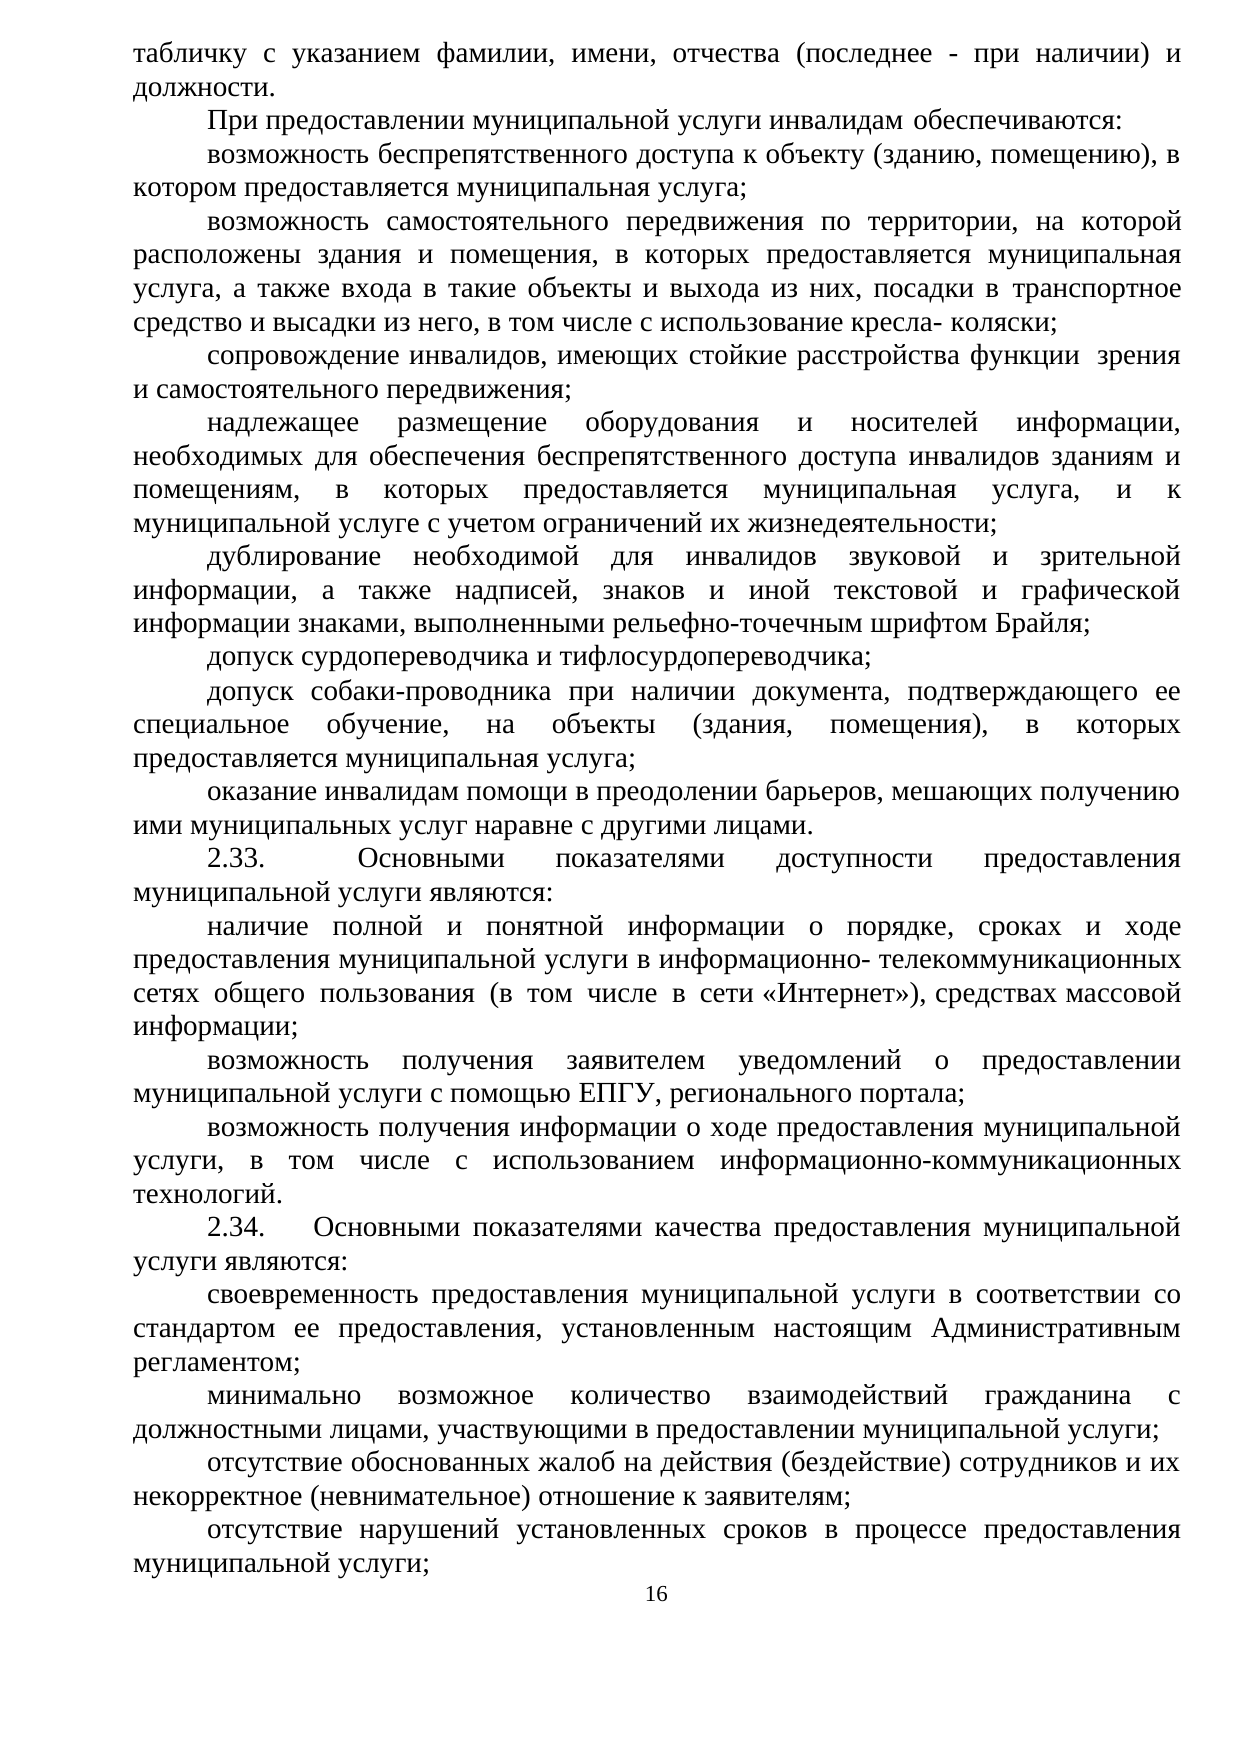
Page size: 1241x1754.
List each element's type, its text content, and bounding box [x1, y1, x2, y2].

text наличие полной и понятной информации о порядке, сроках и ходе предоставления муниципальной услуги в информационно- телекоммуникационных сетях общего пользования (в том числе в сети «Интернет»), средствах массовой информации; [133, 908, 1182, 1042]
text допуск собаки-проводника при наличии документа, подтверждающего ее специальное обучение, на объекты (здания, помещения), в которых предоставляется муниципальная услуга; [133, 673, 1181, 773]
text При предоставлении муниципальной услуги инвалидам обеспечиваются: [133, 102, 1181, 136]
text надлежащее размещение оборудования и носителей информации, необходимых для обеспечения беспрепятственного доступа инвалидов зданиям и помещениям, в которых предоставляется муниципальная услуга, и к муниципальной услуге с учетом ограничений их жизнедеятельности; [133, 404, 1181, 538]
text оказание инвалидам помощи в преодолении барьеров, мешающих получению ими муниципальных услуг наравне с другими лицами. [133, 773, 1181, 841]
text дублирование необходимой для инвалидов звуковой и зрительной информации, а также надписей, знаков и иной текстовой и графической информации знаками, выполненными рельефно-точечным шрифтом Брайля; [133, 538, 1181, 639]
text допуск сурдопереводчика и тифлосурдопереводчика; [133, 639, 1194, 673]
text минимально возможное количество взаимодействий гражданина с должностными лицами, участвующими в предоставлении муниципальной услуги; [133, 1377, 1181, 1444]
list Основными показателями доступности предоставления муниципальной услуги являются: [133, 841, 1181, 908]
text сопровождение инвалидов, имеющих стойкие расстройства функции зрения и самостоятельного передвижения; [133, 337, 1181, 404]
text возможность беспрепятственного доступа к объекту (зданию, помещению), в котором предоставляется муниципальная услуга; [133, 136, 1181, 203]
text возможность получения информации о ходе предоставления муниципальной услуги, в том числе с использованием информационно-коммуникационных технологий. [133, 1109, 1182, 1209]
list Основными показателями качества предоставления муниципальной услуги являются: [133, 1209, 1181, 1277]
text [133, 35, 1181, 102]
text своевременность предоставления муниципальной услуги в соответствии со стандартом ее предоставления, установленным настоящим Административным регламентом; [133, 1277, 1181, 1377]
text отсутствие обоснованных жалоб на действия (бездействие) сотрудников и их некорректное (невнимательное) отношение к заявителям; [133, 1444, 1181, 1511]
text отсутствие нарушений установленных сроков в процессе предоставления муниципальной услуги; [133, 1511, 1181, 1578]
text возможность самостоятельного передвижения по территории, на которой расположены здания и помещения, в которых предоставляется муниципальная услуга, а также входа в такие объекты и выхода из них, посадки в транспортное средство и высадки из него, в том числе с использование кресла- коляски; [133, 203, 1182, 337]
text возможность получения заявителем уведомлений о предоставлении муниципальной услуги с помощью ЕПГУ, регионального портала; [133, 1042, 1181, 1109]
